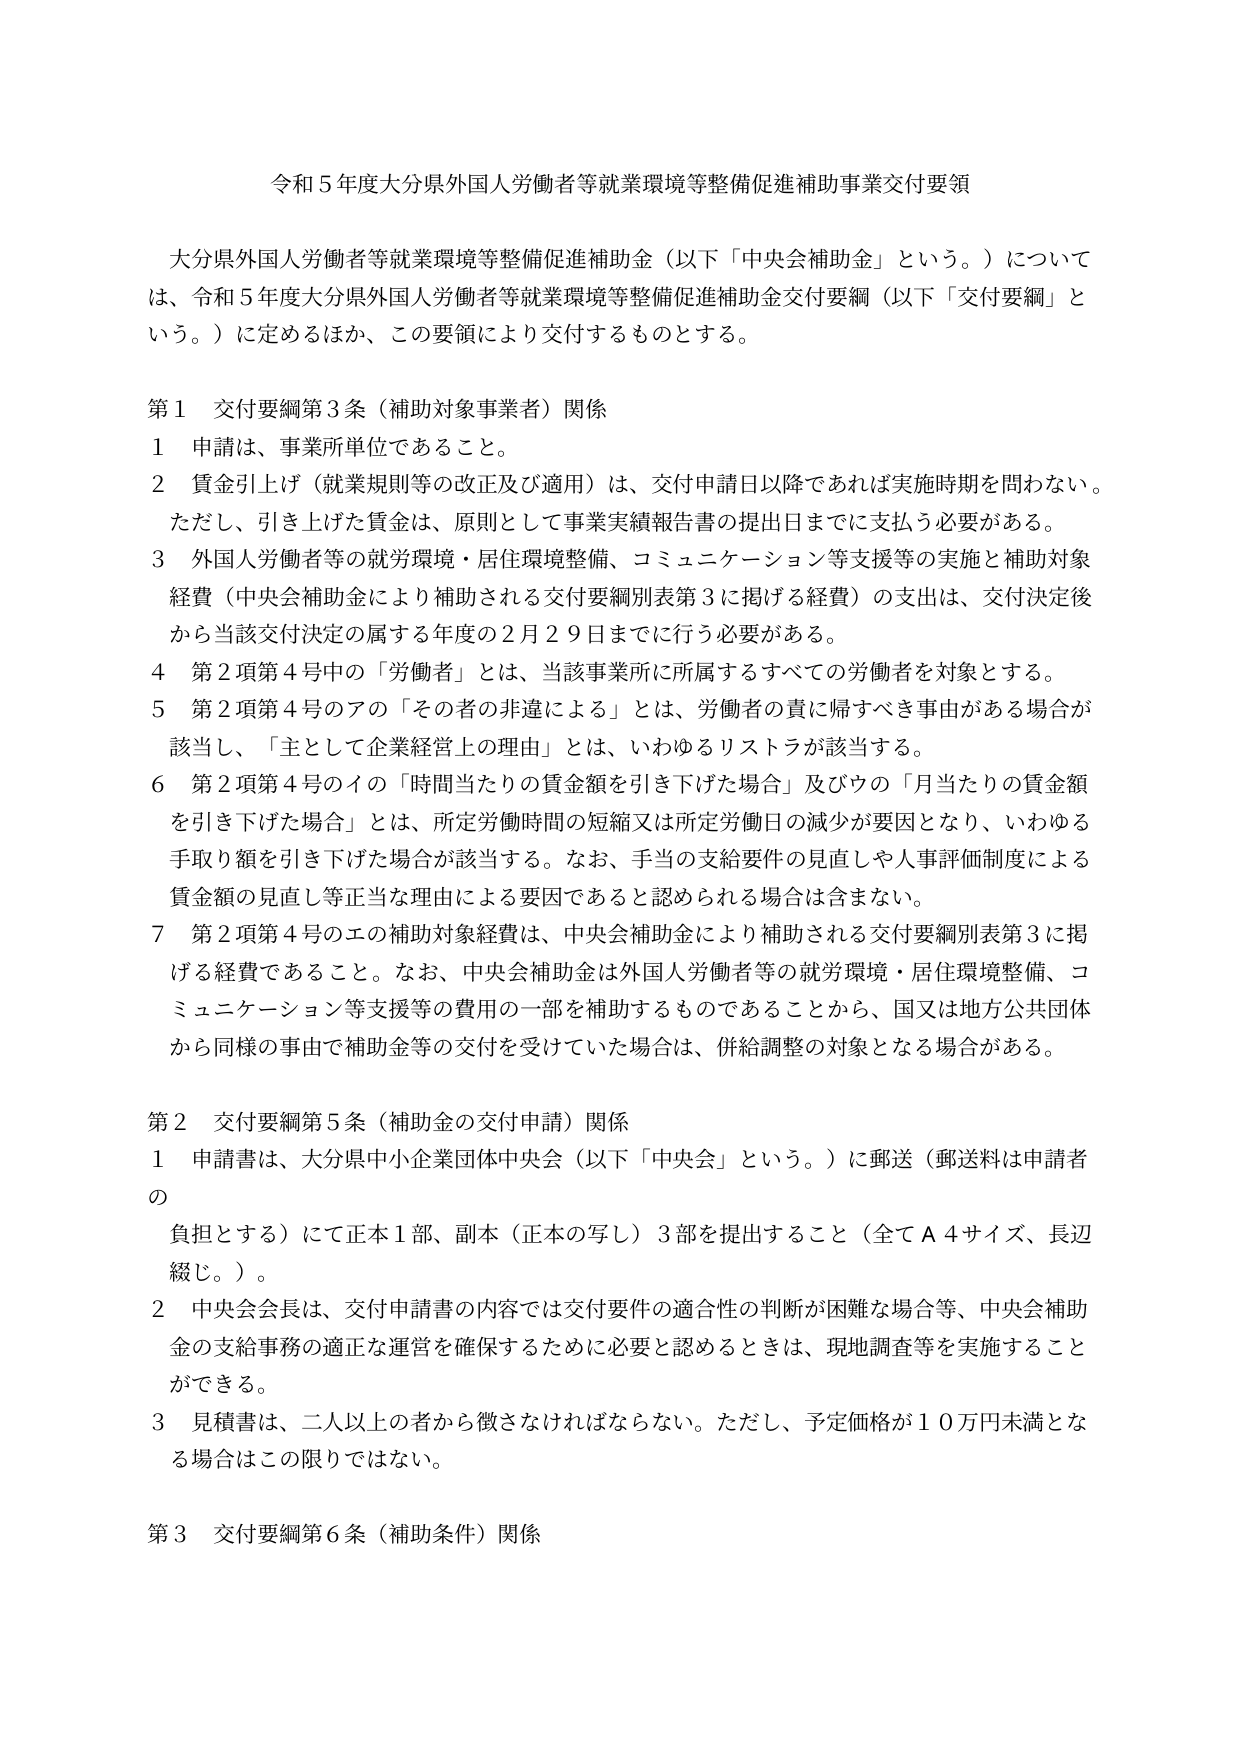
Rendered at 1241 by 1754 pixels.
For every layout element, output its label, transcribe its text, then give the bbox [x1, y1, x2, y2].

text ４ 第２項第４号中の「労働者」とは、当該事業所に所属するすべての労働者を対象とする。 [148, 652, 1092, 689]
text 第３ 交付要綱第６条（補助条件）関係 [148, 1514, 1092, 1552]
text 大分県外国人労働者等就業環境等整備促進補助金（以下「中央会補助金」という。）については、令和５年度大分県外国人労働者等就業環境等整備促進補助金交付要綱（以下「交付要綱」という。）に定めるほか、この要領により交付するものとする。 [148, 239, 1092, 352]
text １ 申請は、事業所単位であること。 [148, 427, 1092, 464]
text ６ 第２項第４号のイの「時間当たりの賃金額を引き下げた場合」及びウの「月当たりの賃金額を引き下げた場合」とは、所定労働時間の短縮又は所定労働日の減少が要因となり、いわゆる手取り額を引き下げた場合が該当する。なお、手当の支給要件の見直しや人事評価制度による賃金額の見直し等正当な理由による要因であると認められる場合は含まない。 [148, 764, 1092, 914]
text 第１ 交付要綱第３条（補助対象事業者）関係 [148, 389, 1092, 427]
text 第２ 交付要綱第５条（補助金の交付申請）関係 [148, 1102, 1092, 1139]
text ２ 中央会会長は、交付申請書の内容では交付要件の適合性の判断が困難な場合等、中央会補助 [148, 1289, 1092, 1327]
text 負担とする）にて正本１部、副本（正本の写し）３部を提出すること（全てA４サイズ、長辺綴じ。）。 [169, 1214, 1092, 1289]
text ５ 第２項第４号のアの「その者の非違による」とは、労働者の責に帰すべき事由がある場合が該当し、「主として企業経営上の理由」とは、いわゆるリストラが該当する。 [148, 689, 1092, 764]
text ７ 第２項第４号のエの補助対象経費は、中央会補助金により補助される交付要綱別表第３に掲げる経費であること。なお、中央会補助金は外国人労働者等の就労環境・居住環境整備、コミュニケーション等支援等の費用の一部を補助するものであることから、国又は地方公共団体から同様の事由で補助金等の交付を受けていた場合は、併給調整の対象となる場合がある。 [148, 914, 1092, 1064]
text １ 申請書は、大分県中小企業団体中央会（以下「中央会」という。）に郵送（郵送料は申請者の [148, 1139, 1092, 1214]
text ができる。 [148, 1364, 1092, 1402]
text 金の支給事務の適正な運営を確保するために必要と認めるときは、現地調査等を実施すること [148, 1327, 1092, 1364]
text 令和５年度大分県外国人労働者等就業環境等整備促進補助事業交付要領 [148, 164, 1092, 202]
text ２ 賃金引上げ（就業規則等の改正及び適用）は、交付申請日以降であれば実施時期を問わない。ただし、引き上げた賃金は、原則として事業実績報告書の提出日までに支払う必要がある。 [148, 464, 1092, 539]
text ３ 外国人労働者等の就労環境・居住環境整備、コミュニケーション等支援等の実施と補助対象経費（中央会補助金により補助される交付要綱別表第３に掲げる経費）の支出は、交付決定後から当該交付決定の属する年度の２月２９日までに行う必要がある。 [148, 539, 1092, 652]
text ３ 見積書は、二人以上の者から徴さなければならない。ただし、予定価格が１０万円未満となる場合はこの限りではない。 [148, 1402, 1092, 1477]
